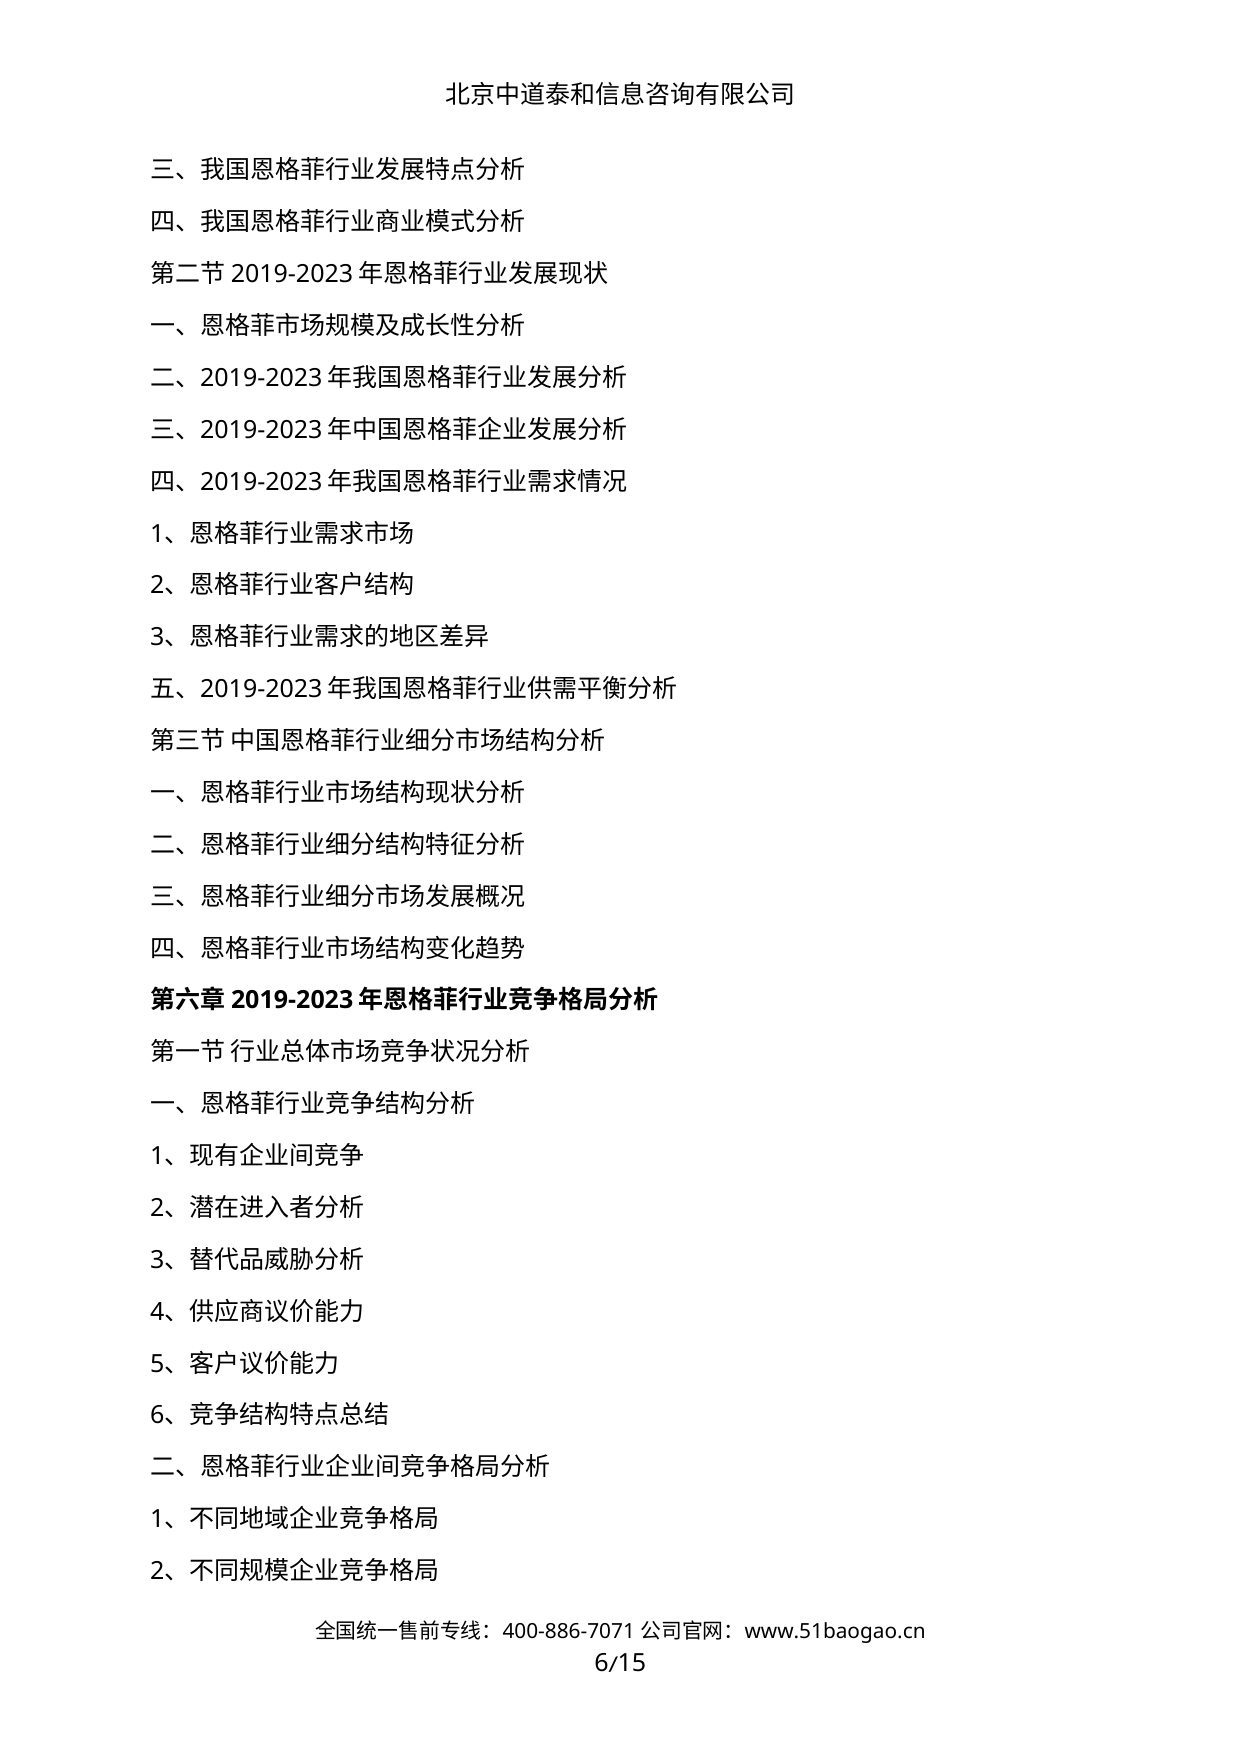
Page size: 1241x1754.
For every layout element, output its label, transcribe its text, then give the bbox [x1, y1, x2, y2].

text 1、恩格菲行业需求市场 [150, 513, 1090, 549]
text 2、不同规模企业竞争格局 [150, 1551, 1090, 1587]
text 二、2019-2023年我国恩格菲行业发展分析 [150, 357, 1090, 394]
text 四、我国恩格菲行业商业模式分析 [150, 202, 1090, 238]
text 四、2019-2023年我国恩格菲行业需求情况 [150, 461, 1090, 497]
text 二、恩格菲行业细分结构特征分析 [150, 824, 1090, 861]
text 6、竞争结构特点总结 [150, 1395, 1090, 1431]
text 3、恩格菲行业需求的地区差异 [150, 617, 1090, 653]
text 三、恩格菲行业细分市场发展概况 [150, 876, 1090, 912]
text 1、现有企业间竞争 [150, 1136, 1090, 1172]
text 2、恩格菲行业客户结构 [150, 565, 1090, 601]
text 1、不同地域企业竞争格局 [150, 1499, 1090, 1535]
text 2、潜在进入者分析 [150, 1187, 1090, 1224]
text 第三节 中国恩格菲行业细分市场结构分析 [150, 721, 1090, 757]
text 5、客户议价能力 [150, 1343, 1090, 1379]
text 五、2019-2023年我国恩格菲行业供需平衡分析 [150, 669, 1090, 705]
text 一、恩格菲行业市场结构现状分析 [150, 772, 1090, 809]
text 一、恩格菲市场规模及成长性分析 [150, 306, 1090, 342]
text 4、供应商议价能力 [150, 1291, 1090, 1327]
text 一、恩格菲行业竞争结构分析 [150, 1084, 1090, 1120]
text 3、替代品威胁分析 [150, 1239, 1090, 1276]
text 第二节 2019-2023年恩格菲行业发展现状 [150, 254, 1090, 290]
text 四、恩格菲行业市场结构变化趋势 [150, 928, 1090, 964]
text 三、2019-2023年中国恩格菲企业发展分析 [150, 409, 1090, 446]
text 三、我国恩格菲行业发展特点分析 [150, 150, 1090, 186]
text 第一节 行业总体市场竞争状况分析 [150, 1032, 1090, 1068]
text 第六章 2019-2023年恩格菲行业竞争格局分析 [150, 980, 1090, 1016]
text 二、恩格菲行业企业间竞争格局分析 [150, 1447, 1090, 1483]
